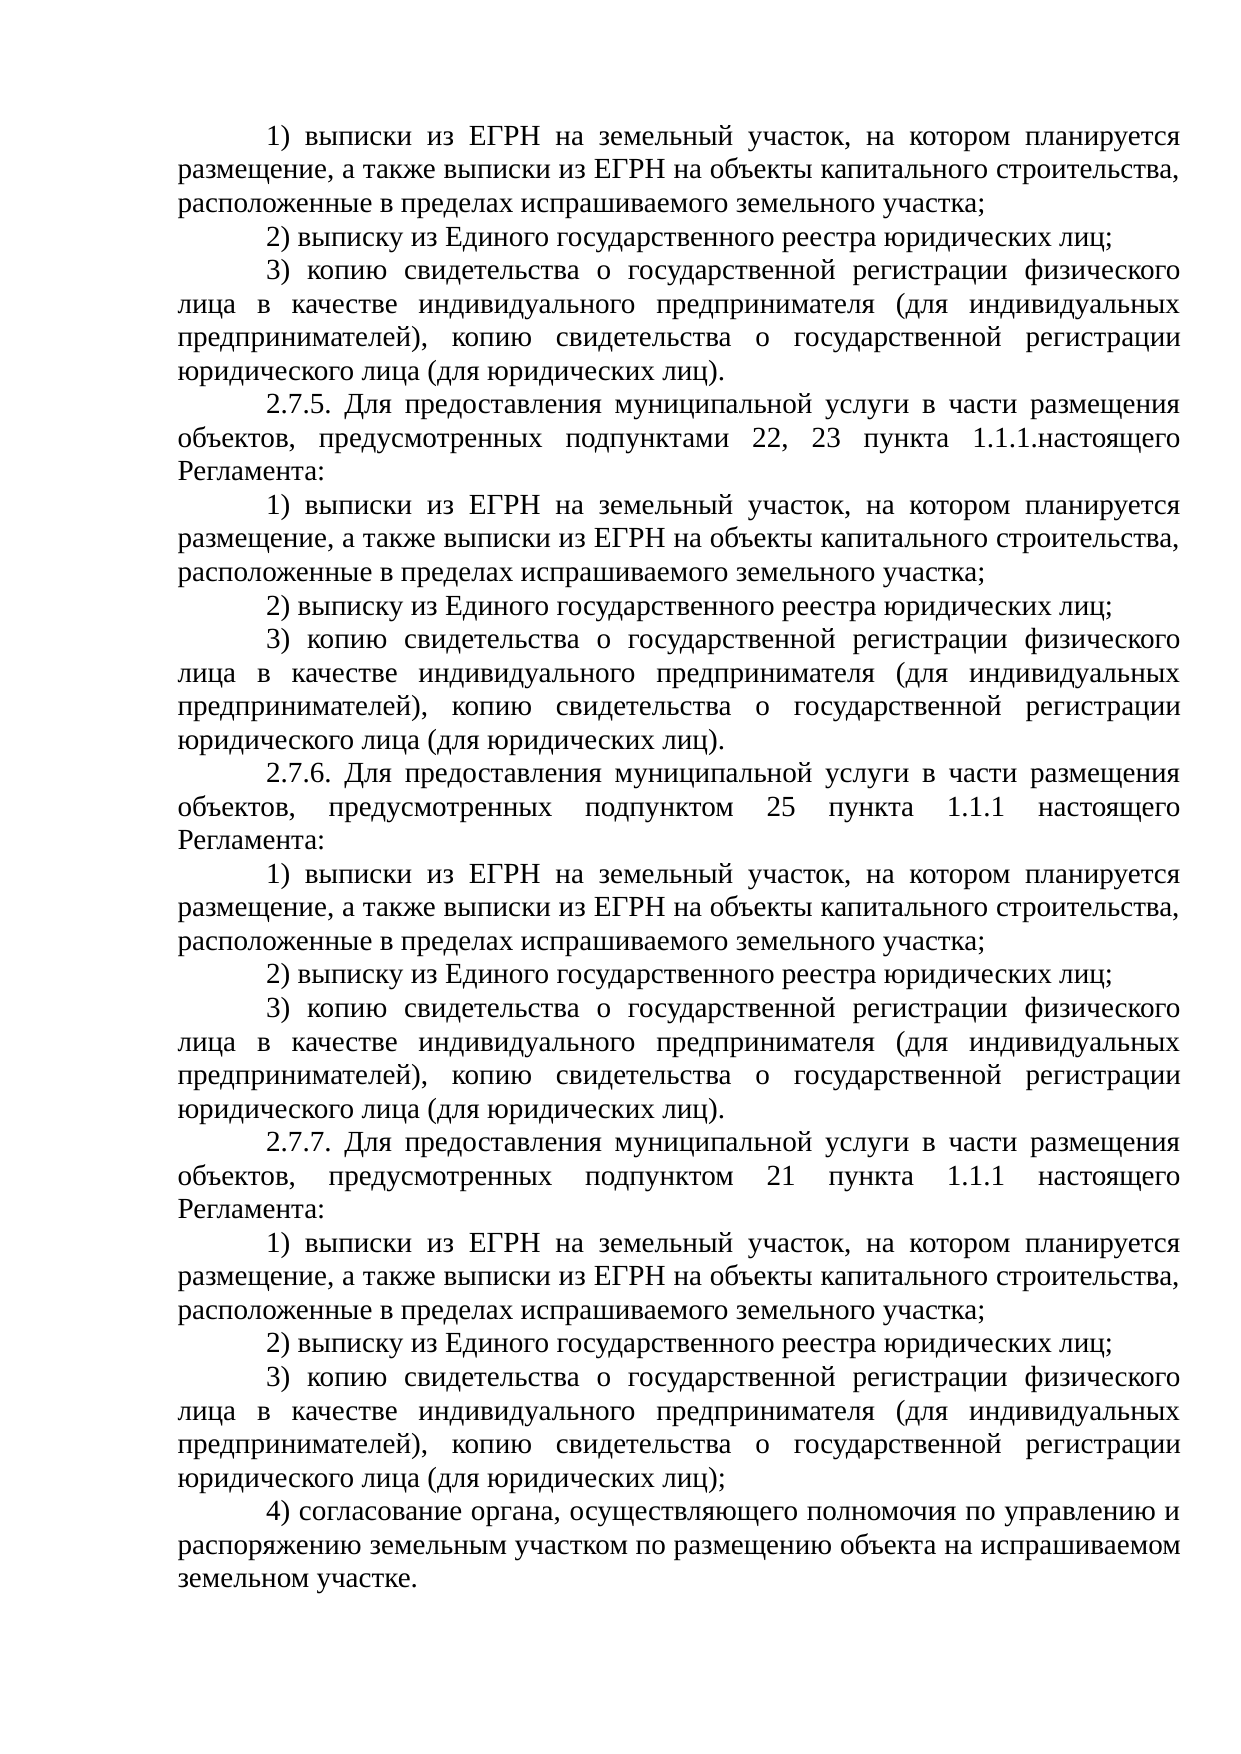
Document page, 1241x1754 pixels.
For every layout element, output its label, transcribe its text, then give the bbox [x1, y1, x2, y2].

text 2) выписку из Единого государственного реестра юридических лиц; [177, 957, 1181, 990]
text 2) выписку из Единого государственного реестра юридических лиц; [177, 219, 1181, 252]
text 2) выписку из Единого государственного реестра юридических лиц; [177, 588, 1181, 621]
text 2.7.5. Для предоставления муниципальной услуги в части размещения объектов, предусмотренных подпунктами 22, 23 пункта 1.1.1.настоящего Регламента: [177, 386, 1181, 487]
text 4) согласование органа, осуществляющего полномочия по управлению и распоряжению земельным участком по размещению объекта на испрашиваемом земельном участке. [177, 1493, 1181, 1594]
text 2.7.7. Для предоставления муниципальной услуги в части размещения объектов, предусмотренных подпунктом 21 пункта 1.1.1 настоящего Регламента: [177, 1124, 1181, 1225]
text 2) выписку из Единого государственного реестра юридических лиц; [177, 1326, 1181, 1359]
text 3) копию свидетельства о государственной регистрации физического лица в качестве индивидуального предпринимателя (для индивидуальных предпринимателей), копию свидетельства о государственной регистрации юридического лица (для юридических лиц); [177, 1359, 1181, 1493]
text 2.7.6. Для предоставления муниципальной услуги в части размещения объектов, предусмотренных подпунктом 25 пункта 1.1.1 настоящего Регламента: [177, 755, 1181, 856]
